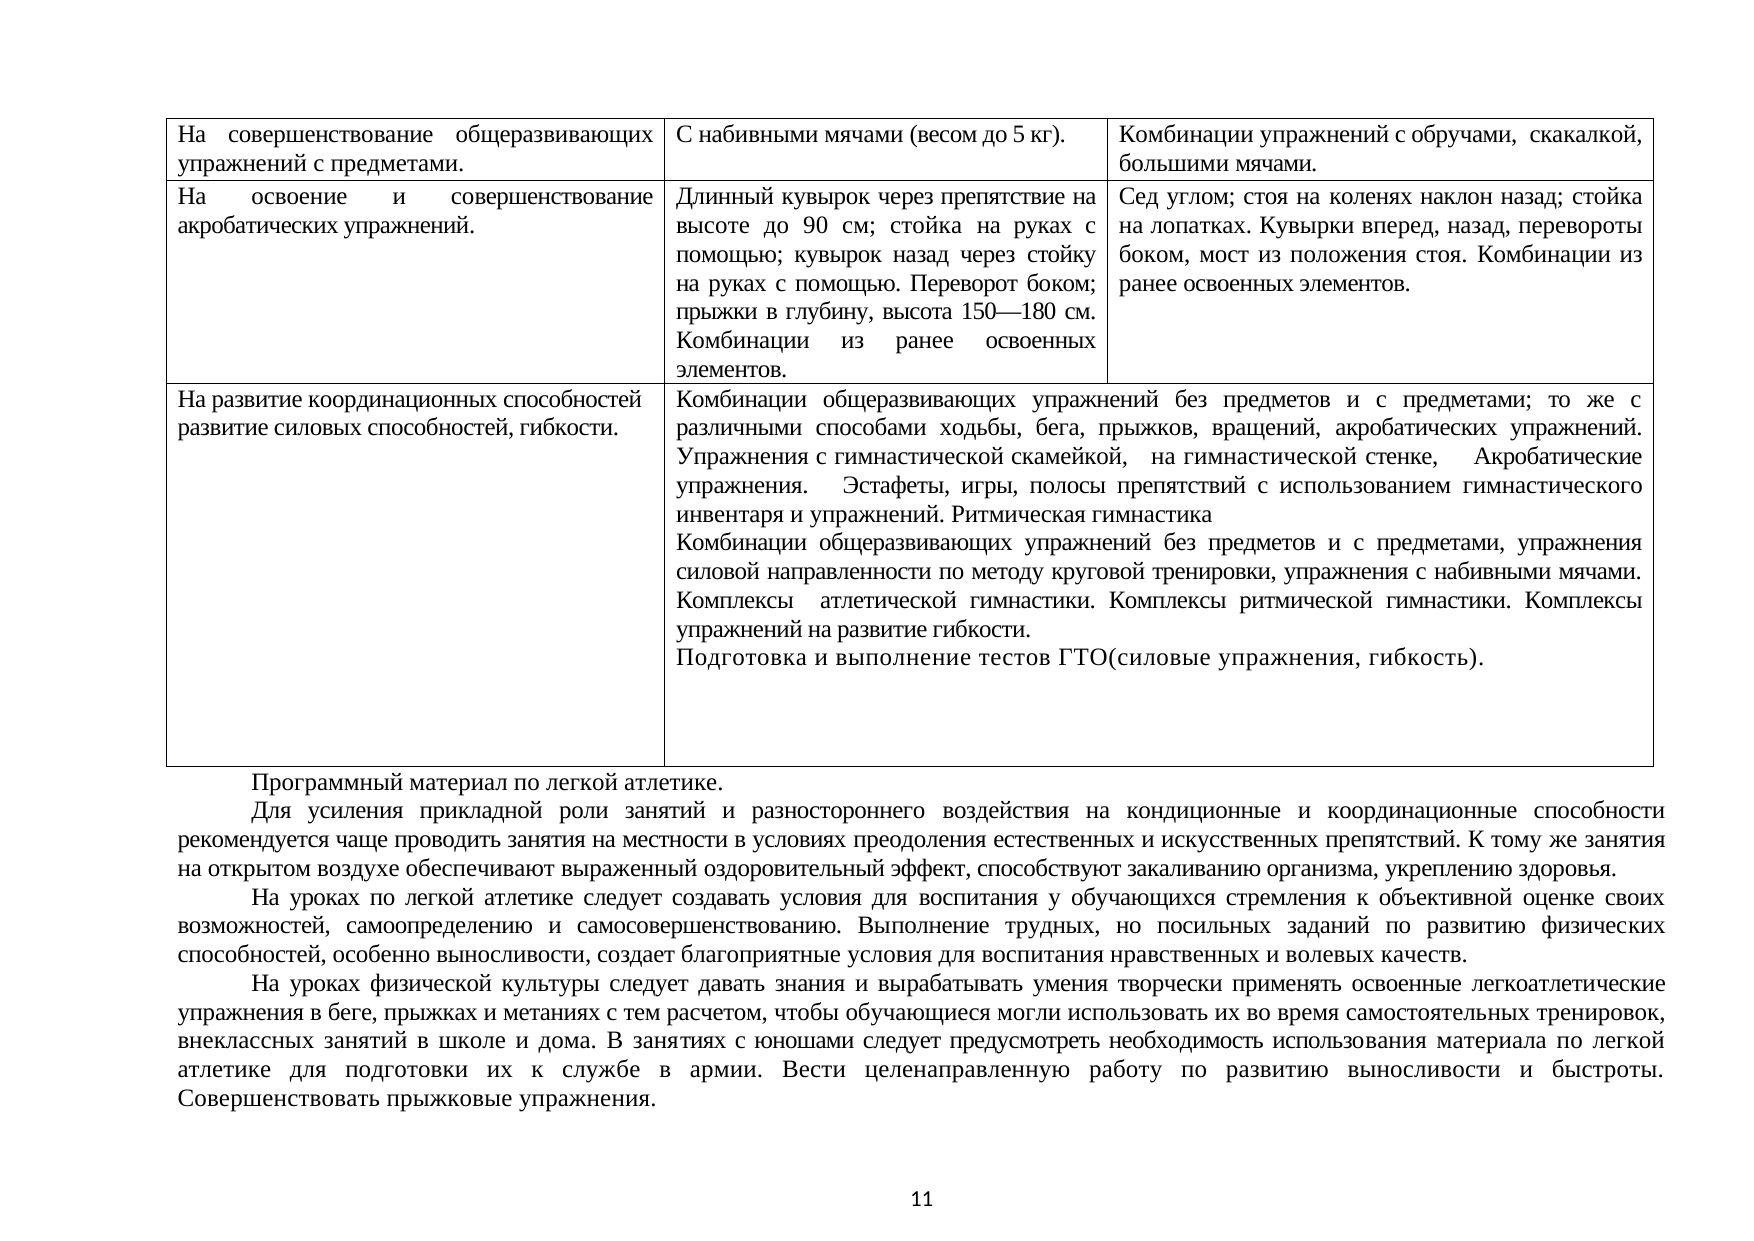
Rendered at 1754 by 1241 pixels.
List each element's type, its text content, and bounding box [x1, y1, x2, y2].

text Для усиления прикладной роли занятий и разностороннего воздействия на кондиционные и координационные способности рекомендуется чаще проводить занятия на местности в условиях преодоления естественных и искусственных препятствий. К тому же занятия на открытом воздухе обеспечивают выраженный оздоровительный эффект, способствуют закаливанию организма, укреплению здоровья. [177, 796, 1665, 882]
table_cell Длинный кувырок через препятствие на высоте до 90 см; стойка на руках с помощью; кувырок назад через стойку на руках с помощью. Переворот боком; прыжки в глубину, высота 150—180 см. Комбинации из ранее освоенных элементов. [665, 181, 1107, 383]
table_cell С набивными мячами (весом до 5 кг). [665, 119, 1107, 180]
table_cell Комбинации общеразвивающих упражнений без предметов и с предметами; то же с различными способами ходьбы, бега, прыжков, вращений, акробатических упражнений. Упражнения с гимнастической скамейкой, на гимнастической стенке, Акробатические упражнения. Эстафеты, игры, полосы препятствий с использованием гимнастического инвентаря и упражнений. Ритмическая гимнастика Комбинации общеразвивающих упражнений без предметов и с предметами, упражнения силовой направленности по методу круговой тренировки, упражнения с набивными мячами. Комплексы атлетической гимнастики. Комплексы ритмической гимнастики. Комплексы упражнений на развитие гибкости. Подготовка и выполнение тестов ГТО(силовые упражнения, гибкость). [665, 384, 1653, 766]
table_cell Сед углом; стоя на коленях наклон назад; стойка на лопатках. Кувырки вперед, назад, перевороты боком, мост из положения стоя. Комбинации из ранее освоенных элементов. [1108, 181, 1653, 383]
table_cell На совершенствование общеразвивающих упражнений с предметами. [167, 119, 664, 180]
text На уроках по легкой атлетике следует создавать условия для воспитания у обучающихся стремления к объективной оценке своих возможностей, самоопределению и самосовершенствованию. Выполнение трудных, но посильных заданий по развитию физических способностей, особенно выносливости, создает благоприятные условия для воспитания нравственных и волевых качеств. [177, 882, 1665, 968]
table_cell На развитие координационных способностей развитие силовых способностей, гибкости. [167, 384, 664, 766]
text Программный материал по легкой атлетике. [177, 767, 1665, 796]
table_cell Комбинации упражнений с обручами, скакалкой, большими мячами. [1108, 119, 1653, 180]
table_cell На освоение и совершенствование акробатических упражнений. [167, 181, 664, 383]
text На уроках физической культуры следует давать знания и вырабатывать умения творчески применять освоенные легкоатлетические упражнения в беге, прыжках и метаниях с тем расчетом, чтобы обучающиеся могли использовать их во время самостоятельных тренировок, внеклассных занятий в школе и дома. В занятиях с юношами следует предусмотреть необходимость использования материала по легкой атлетике для подготовки их к службе в армии. Вести целенаправленную работу по развитию выносливости и быстроты. Совершенствовать прыжковые упражнения. [177, 968, 1665, 1112]
